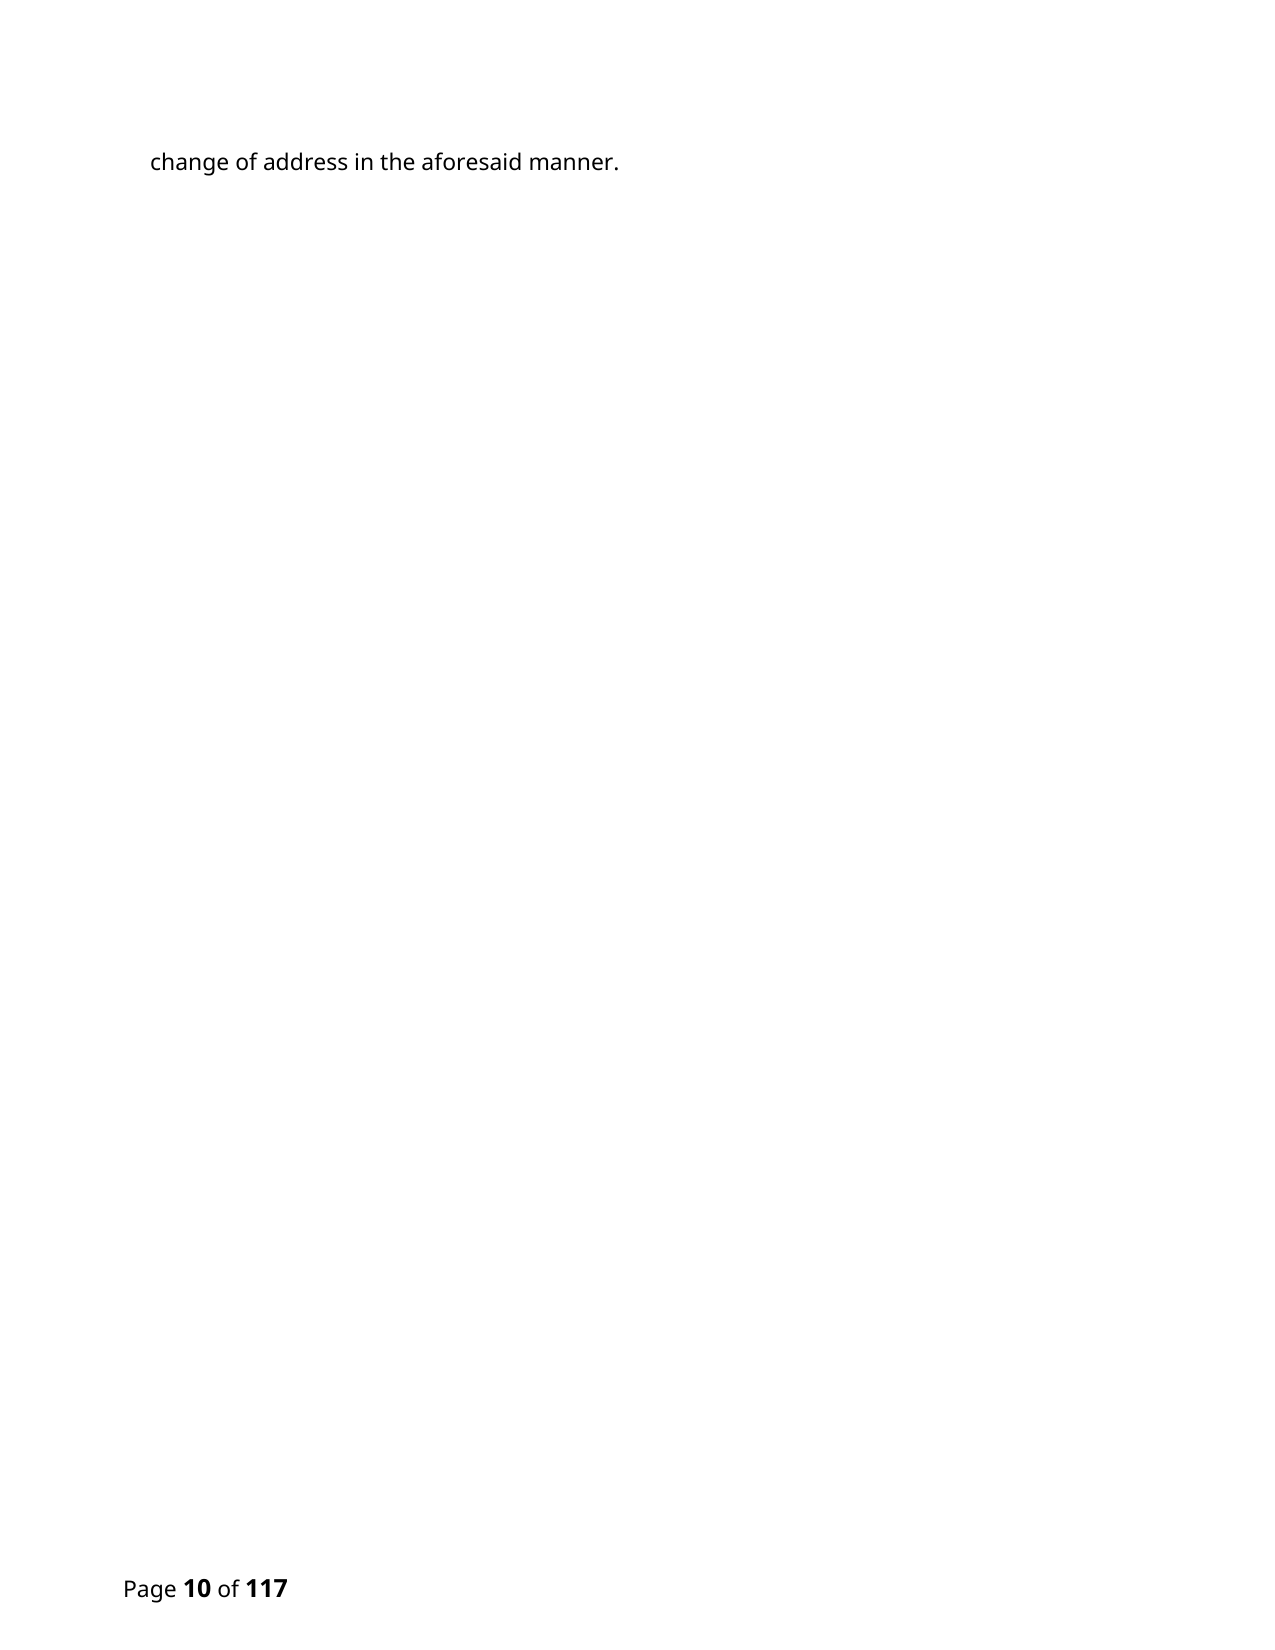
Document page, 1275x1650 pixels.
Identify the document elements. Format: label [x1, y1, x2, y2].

list [150, 146, 1125, 177]
